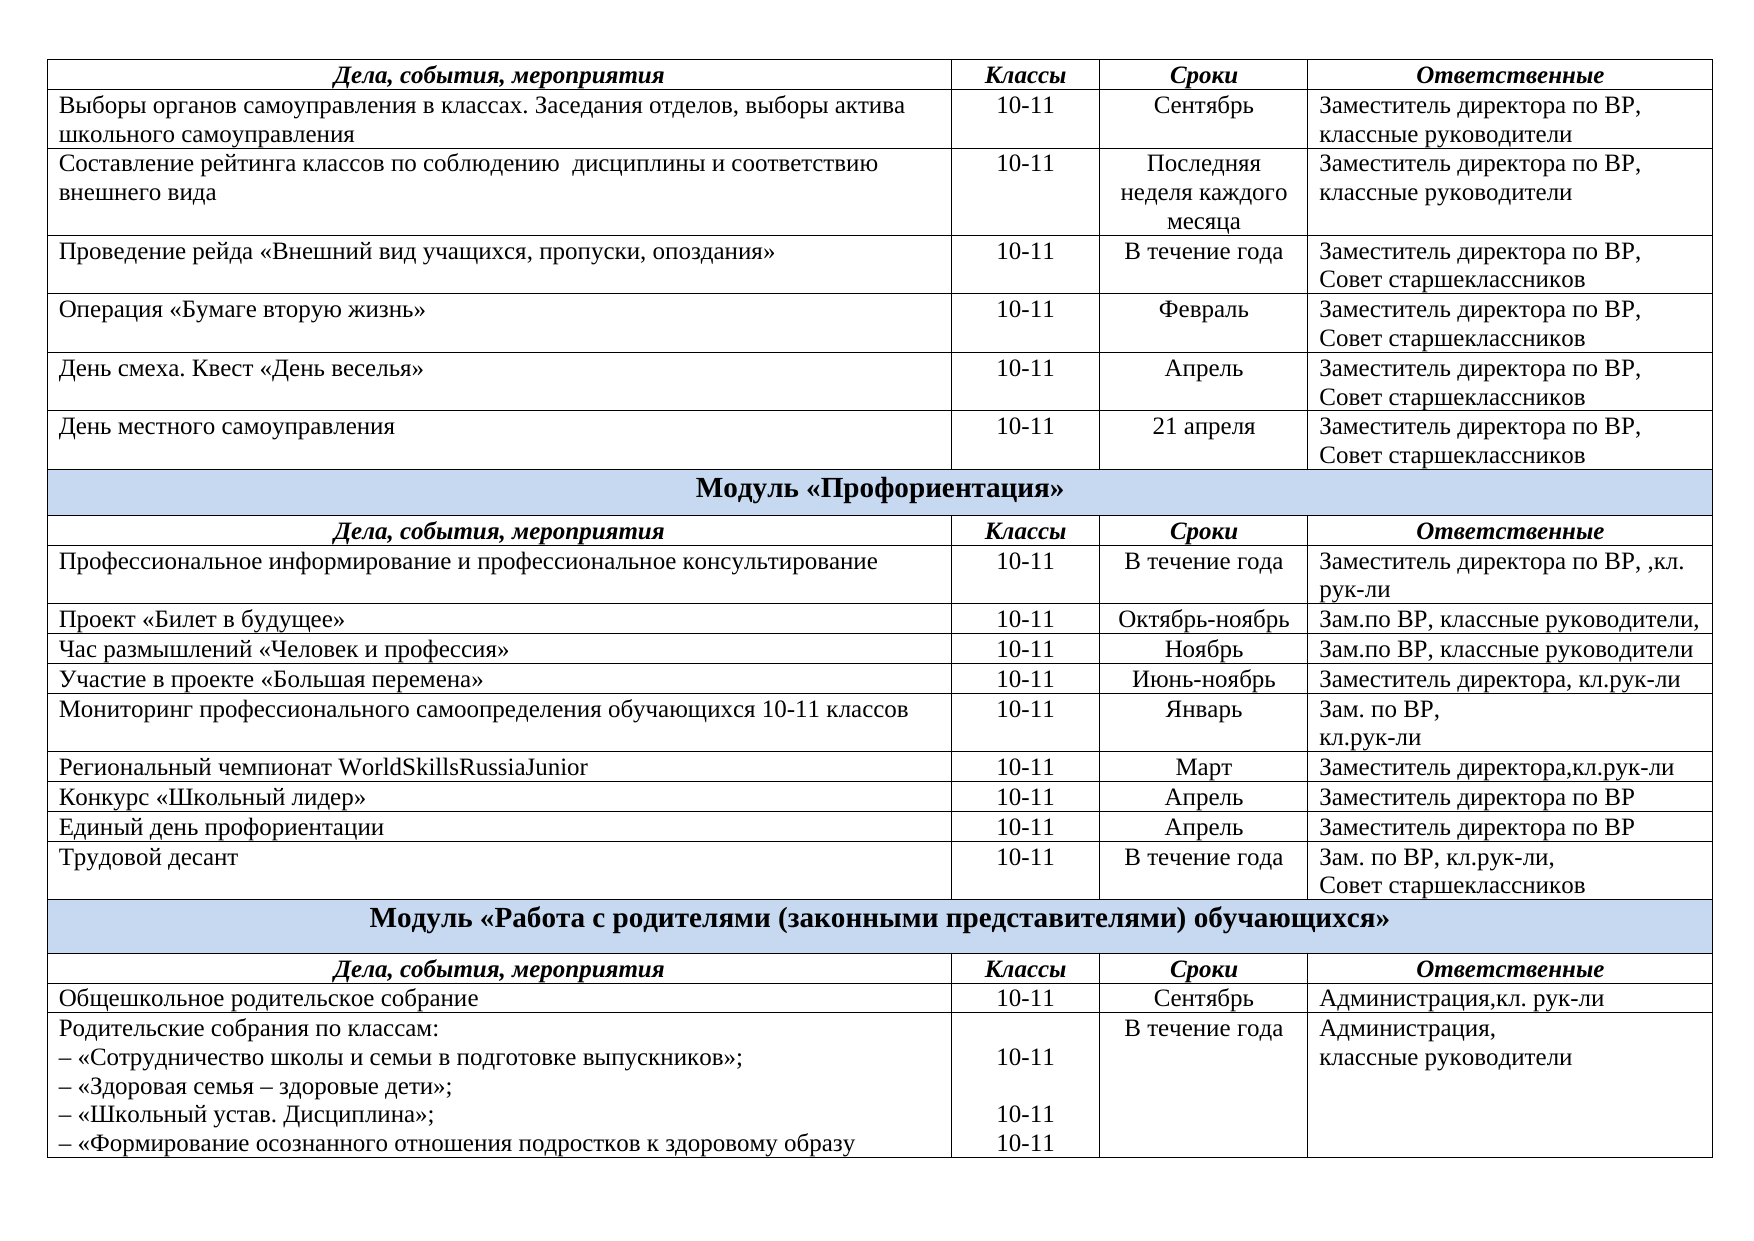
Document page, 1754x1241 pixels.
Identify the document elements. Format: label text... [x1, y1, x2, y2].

table_cell 10-11 [952, 812, 1099, 841]
table_cell Заместитель директора по ВР, классные руководители [1308, 149, 1712, 235]
table_cell Заместитель директора, кл.рук-ли [1308, 664, 1712, 693]
table_cell Апрель [1100, 782, 1307, 811]
table_cell Февраль [1100, 294, 1307, 352]
table_cell Профессиональное информирование и профессиональное консультирование [48, 546, 951, 603]
table_cell 10-11 [952, 782, 1099, 811]
table_cell 10-11 [952, 604, 1099, 633]
table_cell Зам. по ВР, кл.рук-ли [1308, 694, 1712, 751]
table_cell Дела, события, мероприятия [48, 954, 951, 982]
table_cell 10-11 [952, 546, 1099, 603]
table_cell Апрель [1100, 812, 1307, 841]
table_cell Октябрь-ноябрь [1100, 604, 1307, 633]
table_cell Трудовой десант [48, 842, 951, 899]
table_cell Последняя неделя каждого месяца [1100, 149, 1307, 235]
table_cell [952, 1013, 1099, 1157]
table_cell 10-11 [952, 236, 1099, 293]
table_cell Классы [952, 516, 1099, 545]
table_cell Ответственные [1308, 954, 1712, 982]
table_cell Модуль «Профориентация» [48, 470, 1712, 515]
table_cell Проект «Билет в будущее» [48, 604, 951, 633]
table_cell Классы [952, 954, 1099, 982]
table_cell В течение года [1100, 1013, 1307, 1157]
table_cell Общешкольное родительское собрание [48, 984, 951, 1012]
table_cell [48, 1013, 951, 1157]
table_cell Мониторинг профессионального самоопределения обучающихся 10-11 классов [48, 694, 951, 751]
table_cell 21 апреля [1100, 411, 1307, 469]
table_cell 10-11 [952, 149, 1099, 235]
table_cell Проведение рейда «Внешний вид учащихся, пропуски, опоздания» [48, 236, 951, 293]
table_cell Заместитель директора по ВР, ,кл. рук-ли [1308, 546, 1712, 603]
table_cell В течение года [1100, 546, 1307, 603]
table_cell Заместитель директора,кл.рук-ли [1308, 752, 1712, 781]
table_cell Классы [952, 60, 1099, 89]
table_cell Июнь-ноябрь [1100, 664, 1307, 693]
table_cell Операция «Бумаге вторую жизнь» [48, 294, 951, 352]
table_cell Ответственные [1308, 516, 1712, 545]
table_cell Час размышлений «Человек и профессия» [48, 634, 951, 663]
table_cell 10-11 [952, 842, 1099, 899]
table_cell Январь [1100, 694, 1307, 751]
table_cell День смеха. Квест «День веселья» [48, 353, 951, 410]
table_cell Дела, события, мероприятия [48, 60, 951, 89]
table_cell Зам.по ВР, классные руководители [1308, 634, 1712, 663]
table_cell Сроки [1100, 954, 1307, 982]
table_cell Выборы органов самоуправления в классах. Заседания отделов, выборы актива школьного самоуправления [48, 90, 951, 147]
table_cell Участие в проекте «Большая перемена» [48, 664, 951, 693]
table_cell 10-11 [952, 634, 1099, 663]
table_cell Сроки [1100, 60, 1307, 89]
table_cell Март [1100, 752, 1307, 781]
table_cell Заместитель директора по ВР, Совет старшеклассников [1308, 294, 1712, 352]
table_cell Региональный чемпионат WorldSkillsRussiaJunior [48, 752, 951, 781]
table_cell 10-11 [952, 984, 1099, 1012]
table_cell 10-11 [952, 664, 1099, 693]
table_cell Заместитель директора по ВР [1308, 812, 1712, 841]
table_cell В течение года [1100, 236, 1307, 293]
table_cell Заместитель директора по ВР [1308, 782, 1712, 811]
table_cell 10-11 [952, 752, 1099, 781]
table_cell Заместитель директора по ВР, Совет старшеклассников [1308, 236, 1712, 293]
table_cell 10-11 [952, 411, 1099, 469]
table_cell 10-11 [952, 294, 1099, 352]
table_cell Дела, события, мероприятия [48, 516, 951, 545]
table_cell Сроки [1100, 516, 1307, 545]
table_cell Модуль «Работа с родителями (законными представителями) обучающихся» [48, 900, 1712, 953]
table_cell Зам. по ВР, кл.рук-ли, Совет старшеклассников [1308, 842, 1712, 899]
table_cell Сентябрь [1100, 90, 1307, 147]
table_cell Ноябрь [1100, 634, 1307, 663]
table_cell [1308, 1013, 1712, 1157]
table_cell Ответственные [1308, 60, 1712, 89]
table_cell Заместитель директора по ВР, Совет старшеклассников [1308, 411, 1712, 469]
table_cell Апрель [1100, 353, 1307, 410]
table_cell Заместитель директора по ВР, классные руководители [1308, 90, 1712, 147]
table_cell Зам.по ВР, классные руководители, [1308, 604, 1712, 633]
table_cell Составление рейтинга классов по соблюдению дисциплины и соответствию внешнего вида [48, 149, 951, 235]
table_cell День местного самоуправления [48, 411, 951, 469]
table_cell 10-11 [952, 694, 1099, 751]
table_cell Администрация,кл. рук-ли [1308, 984, 1712, 1012]
table_cell Заместитель директора по ВР, Совет старшеклассников [1308, 353, 1712, 410]
table_cell Сентябрь [1100, 984, 1307, 1012]
table_cell Конкурс «Школьный лидер» [48, 782, 951, 811]
table_cell 10-11 [952, 353, 1099, 410]
table_cell Единый день профориентации [48, 812, 951, 841]
table_cell 10-11 [952, 90, 1099, 147]
table_cell В течение года [1100, 842, 1307, 899]
